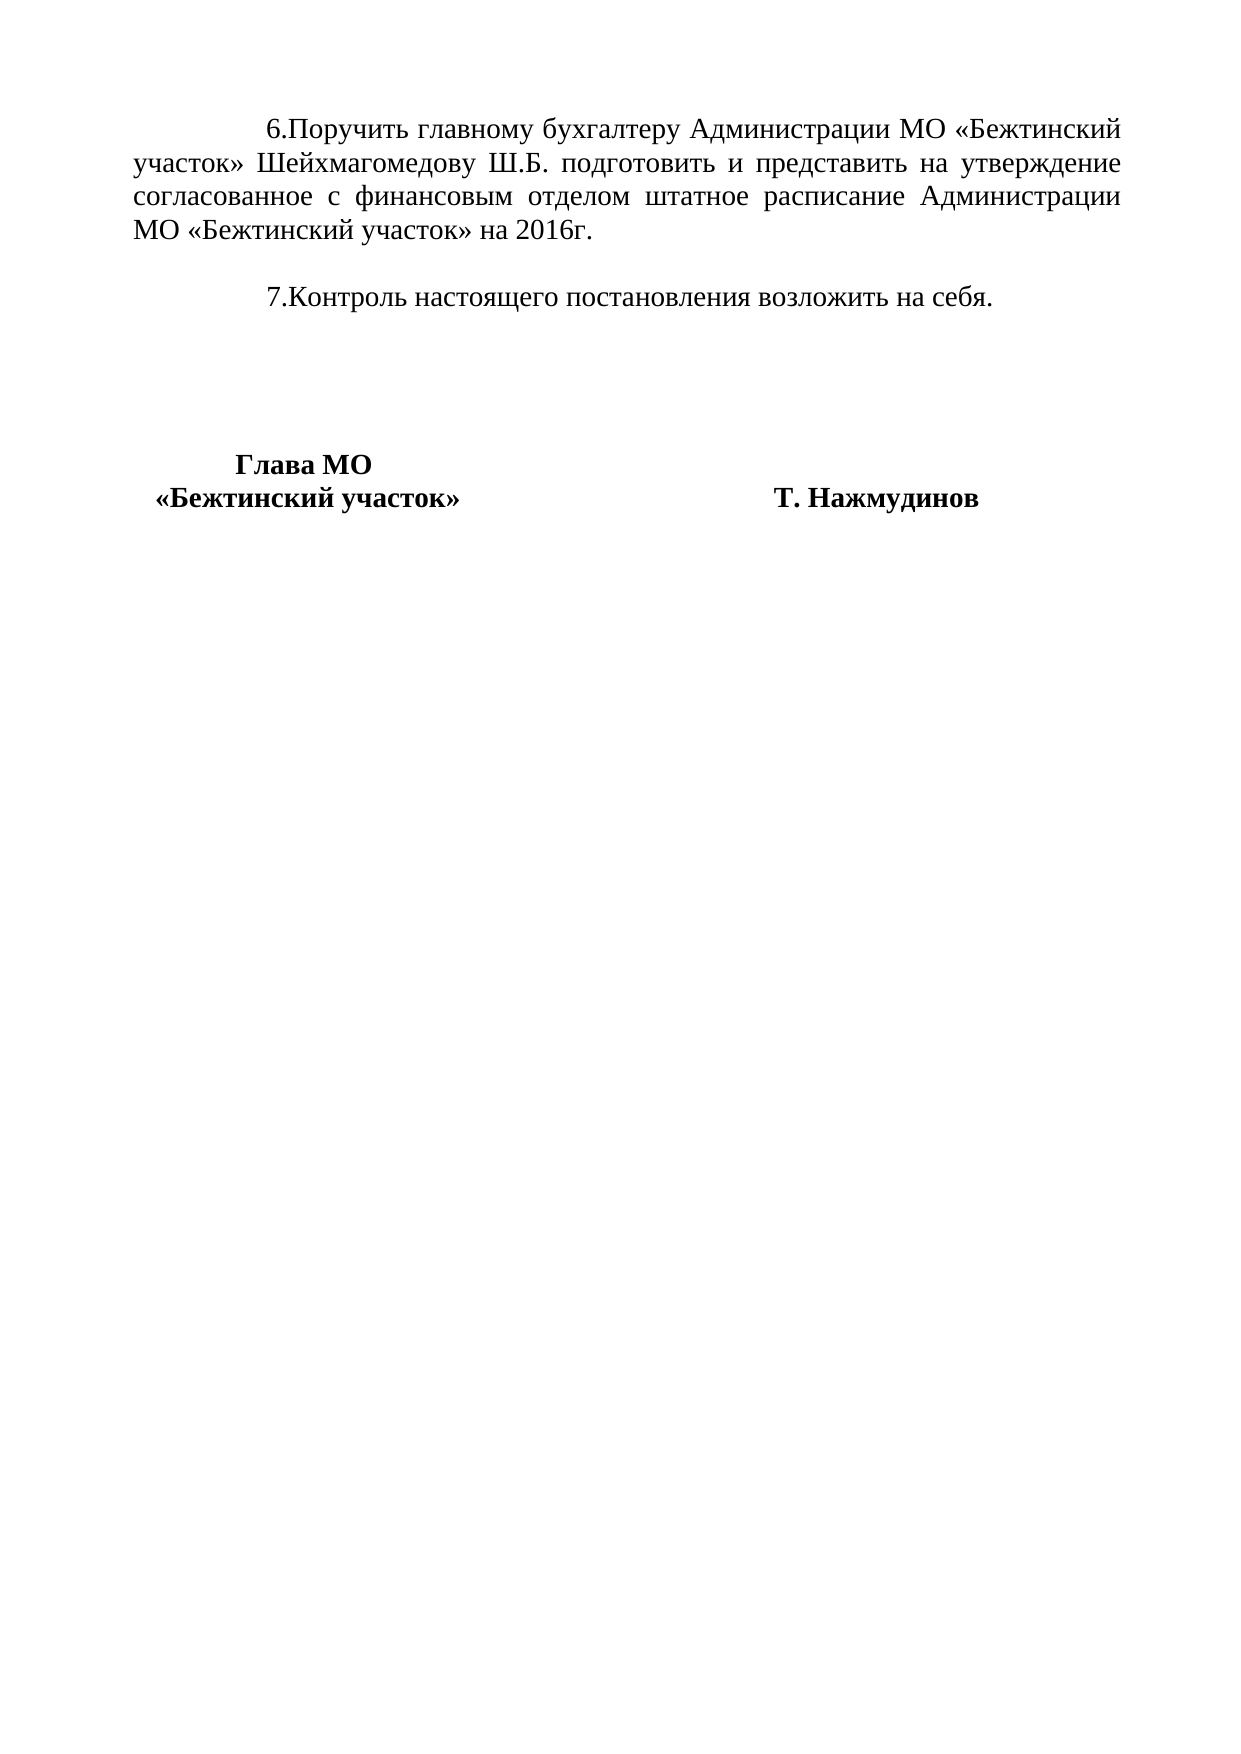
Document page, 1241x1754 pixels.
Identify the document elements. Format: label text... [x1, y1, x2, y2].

text Глава МО [148, 447, 1122, 480]
text «Бежтинский участок» Т. Нажмудинов [148, 480, 1122, 514]
text 7.Контроль настоящего постановления возложить на себя. [266, 279, 1122, 313]
list 6.Поручить главному бухгалтеру Администрации МО «Бежтинский участок» Шейхмагомедову Ш.Б. подготовить и представить на утверждение согласованное с финансовым отделом штатное расписание Администрации МО «Бежтинский участок» на 2016г. [133, 111, 1122, 246]
